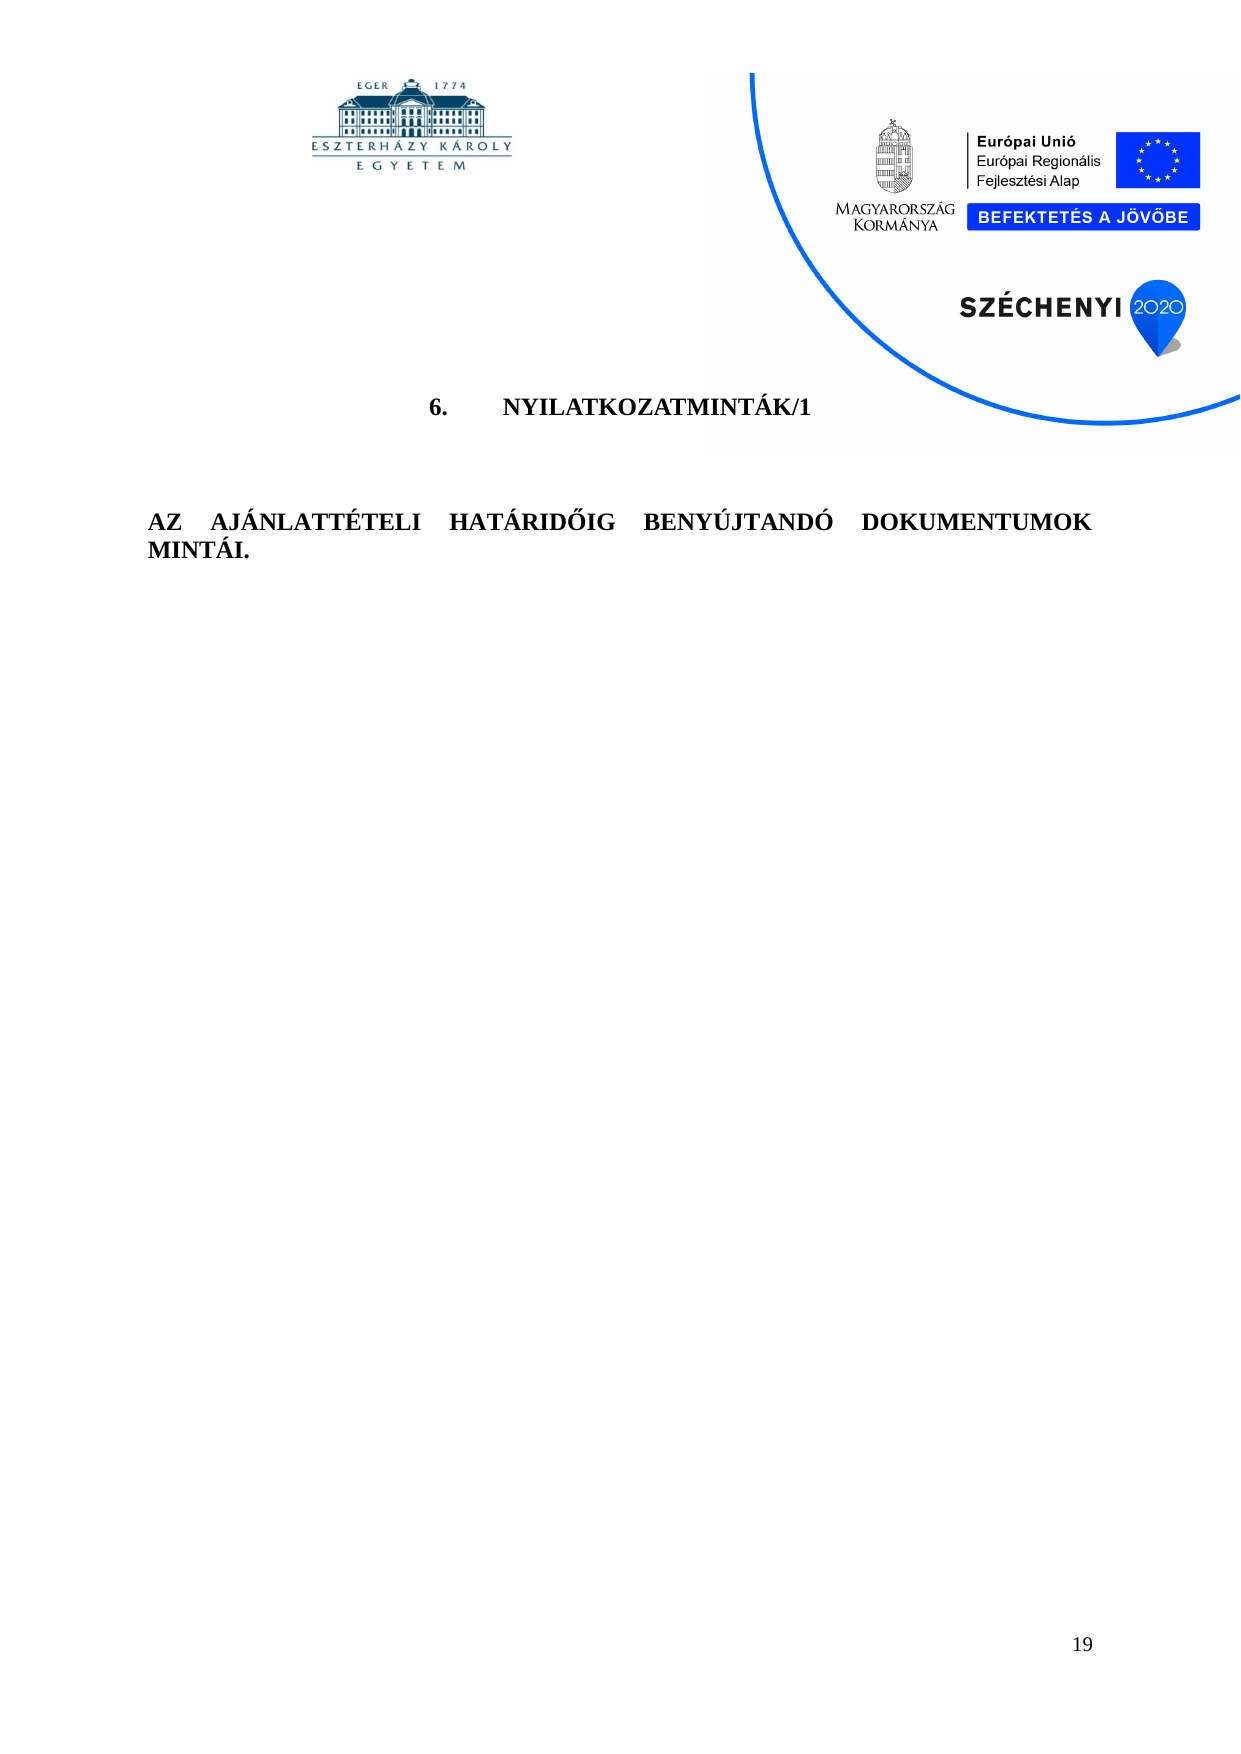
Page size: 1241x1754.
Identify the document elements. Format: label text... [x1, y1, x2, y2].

text Az ajánlattételi határidőig benyújtandó dokumentumok mintái. [148, 507, 1093, 564]
picture [308, 73, 515, 176]
picture [702, 73, 1241, 454]
subtitle NYILATKOZATMINTÁK/1 [148, 392, 1093, 420]
